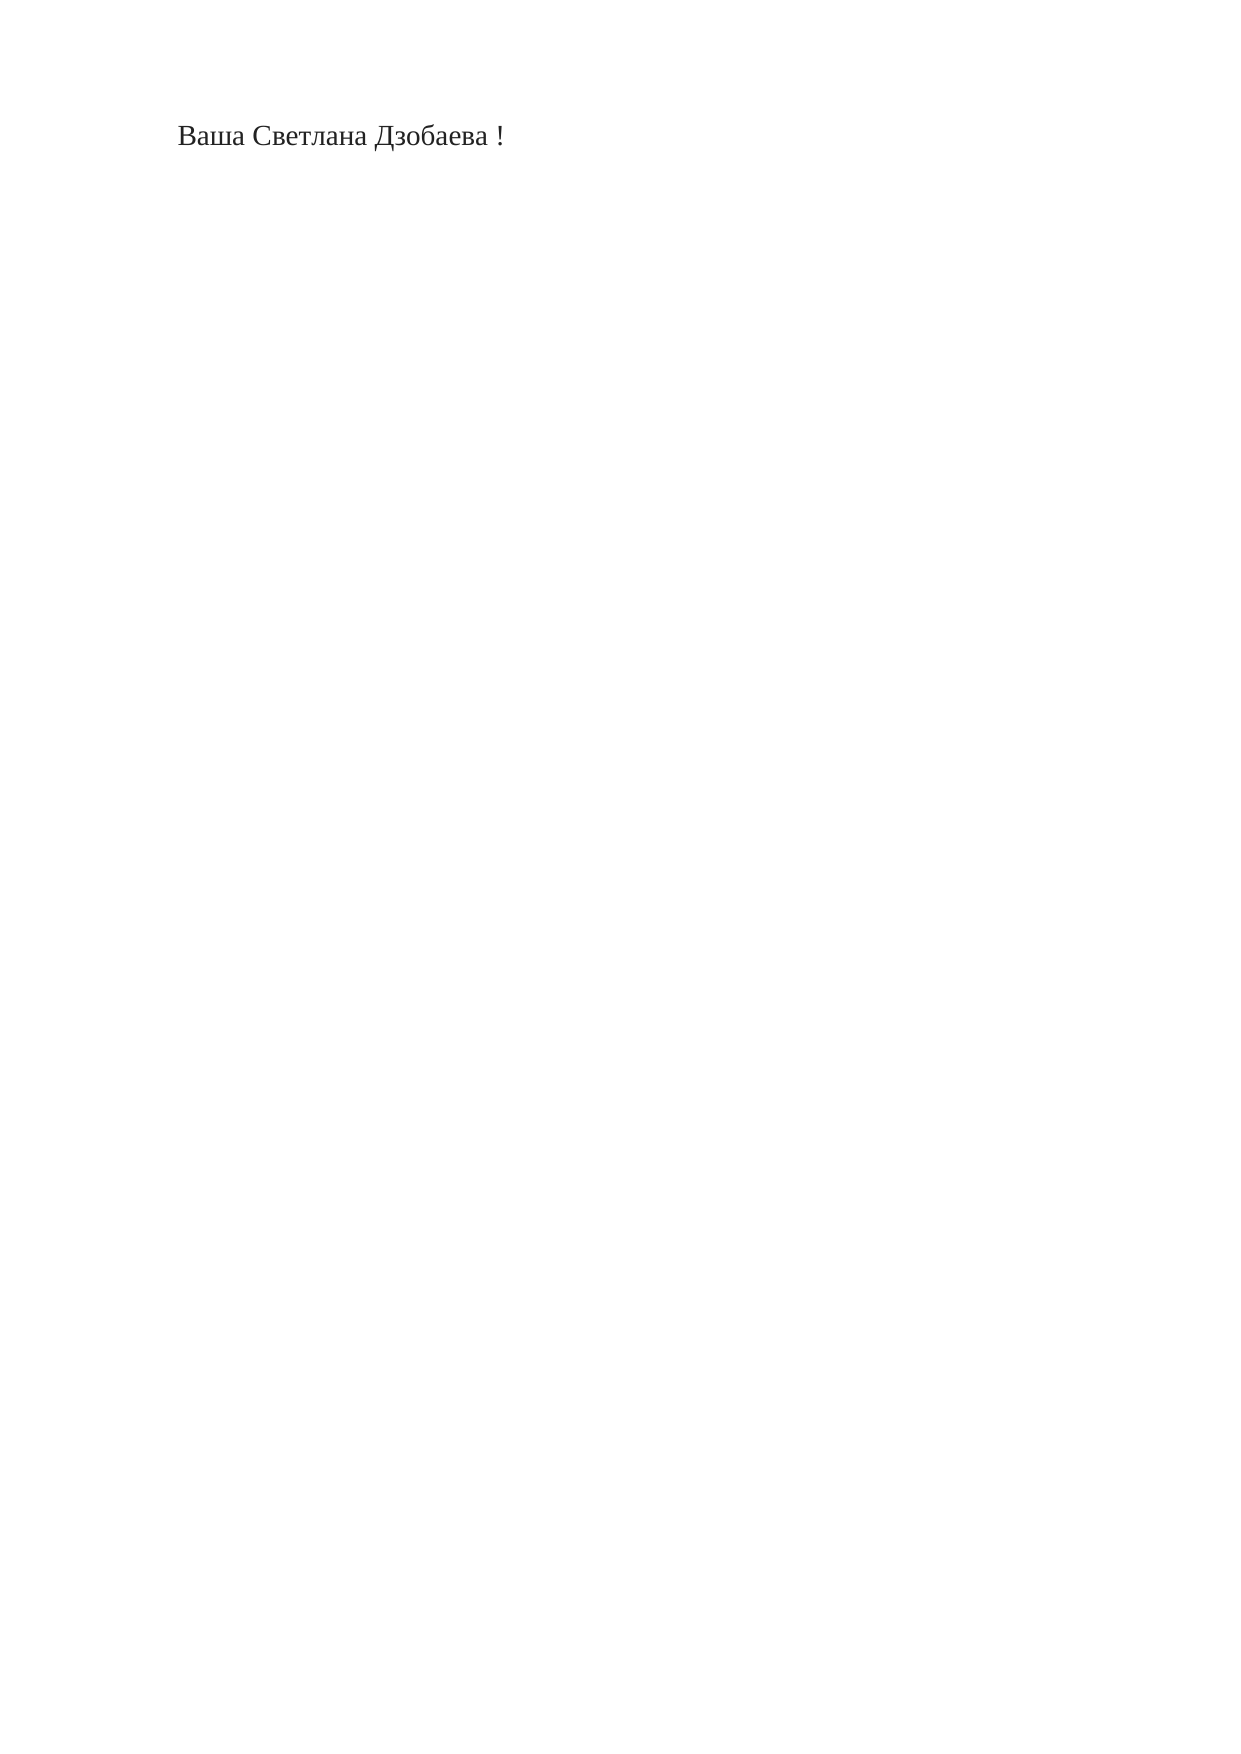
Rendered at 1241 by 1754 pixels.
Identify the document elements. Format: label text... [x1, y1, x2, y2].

text Ваша Светлана Дзобаева ! [177, 118, 1152, 152]
